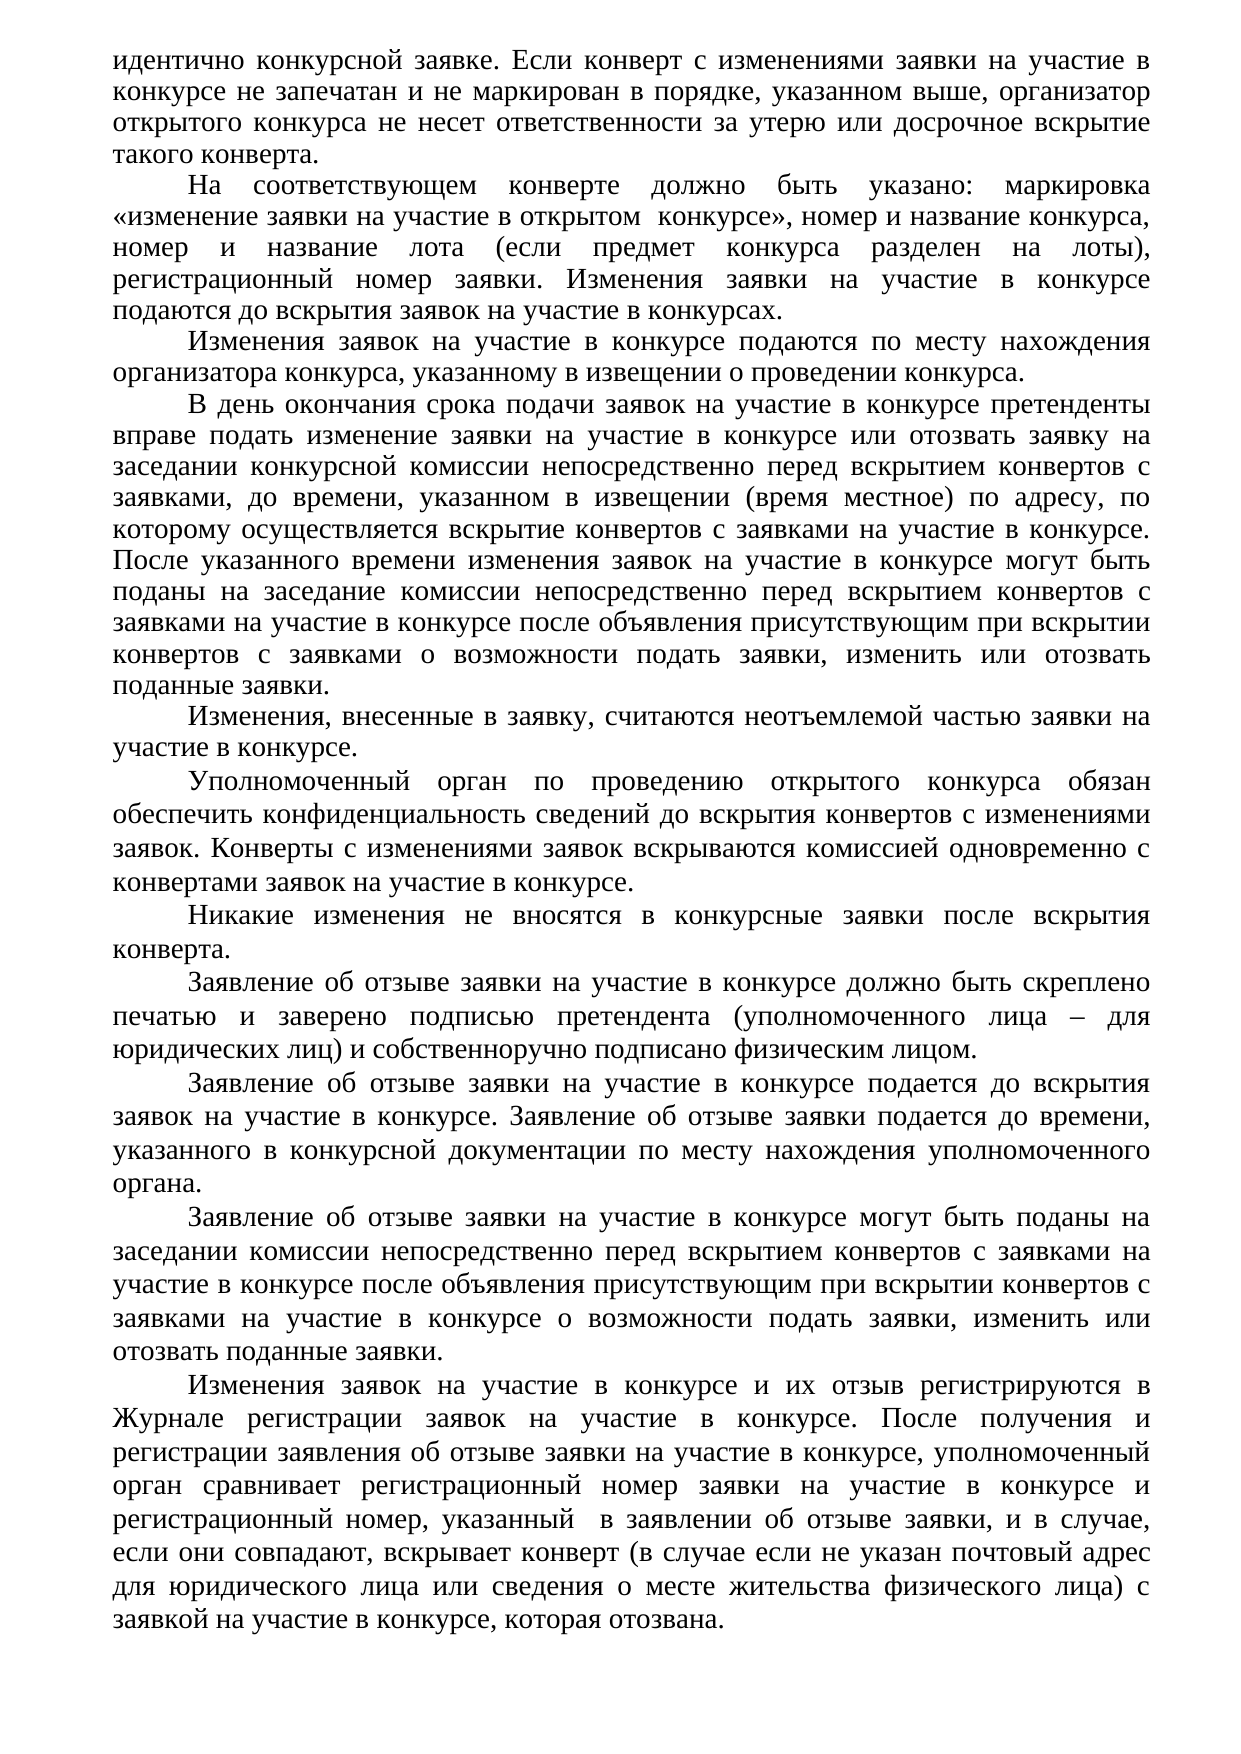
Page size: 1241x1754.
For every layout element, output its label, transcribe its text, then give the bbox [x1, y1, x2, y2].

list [112, 44, 1152, 169]
list На соответствующем конверте должно быть указано: маркировка «изменение заявки на участие в открытом конкурсе», номер и название конкурса, номер и название лота (если предмет конкурса разделен на лоты), регистрационный номер заявки. Изменения заявки на участие в конкурсе подаются до вскрытия заявок на участие в конкурсах. [112, 169, 1152, 326]
text Заявление об отзыве заявки на участие в конкурсе подается до вскрытия заявок на участие в конкурсе. Заявление об отзыве заявки подается до времени, указанного в конкурсной документации по месту нахождения уполномоченного органа. [112, 1065, 1152, 1199]
text Заявление об отзыве заявки на участие в конкурсе должно быть скреплено печатью и заверено подписью претендента (уполномоченного лица – для юридических лиц) и собственноручно подписано физическим лицом. [112, 964, 1152, 1065]
list В день окончания срока подачи заявок на участие в конкурсе претенденты вправе подать изменение заявки на участие в конкурсе или отозвать заявку на заседании конкурсной комиссии непосредственно перед вскрытием конвертов с заявками, до времени, указанном в извещении (время местное) по адресу, по которому осуществляется вскрытие конвертов с заявками на участие в конкурсе. После указанного времени изменения заявок на участие в конкурсе могут быть поданы на заседание комиссии непосредственно перед вскрытием конвертов с заявками на участие в конкурсе после объявления присутствующим при вскрытии конвертов с заявками о возможности подать заявки, изменить или отозвать поданные заявки. [112, 388, 1152, 701]
text Изменения заявок на участие в конкурсе и их отзыв регистрируются в Журнале регистрации заявок на участие в конкурсе. После получения и регистрации заявления об отзыве заявки на участие в конкурсе, уполномоченный орган сравнивает регистрационный номер заявки на участие в конкурсе и регистрационный номер, указанный в заявлении об отзыве заявки, и в случае, если они совпадают, вскрывает конверт (в случае если не указан почтовый адрес для юридического лица или сведения о месте жительства физического лица) с заявкой на участие в конкурсе, которая отозвана. [112, 1367, 1152, 1635]
list Изменения заявок на участие в конкурсе подаются по месту нахождения организатора конкурса, указанному в извещении о проведении конкурса. [112, 326, 1152, 388]
text Заявление об отзыве заявки на участие в конкурсе могут быть поданы на заседании комиссии непосредственно перед вскрытием конвертов с заявками на участие в конкурсе после объявления присутствующим при вскрытии конвертов с заявками на участие в конкурсе о возможности подать заявки, изменить или отозвать поданные заявки. [112, 1199, 1152, 1367]
text Никакие изменения не вносятся в конкурсные заявки после вскрытия конверта. [112, 897, 1152, 964]
list Изменения, внесенные в заявку, считаются неотъемлемой частью заявки на участие в конкурсе. [112, 701, 1152, 763]
text Уполномоченный орган по проведению открытого конкурса обязан обеспечить конфиденциальность сведений до вскрытия конвертов с изменениями заявок. Конверты с изменениями заявок вскрываются комиссией одновременно с конвертами заявок на участие в конкурсе. [112, 763, 1152, 897]
